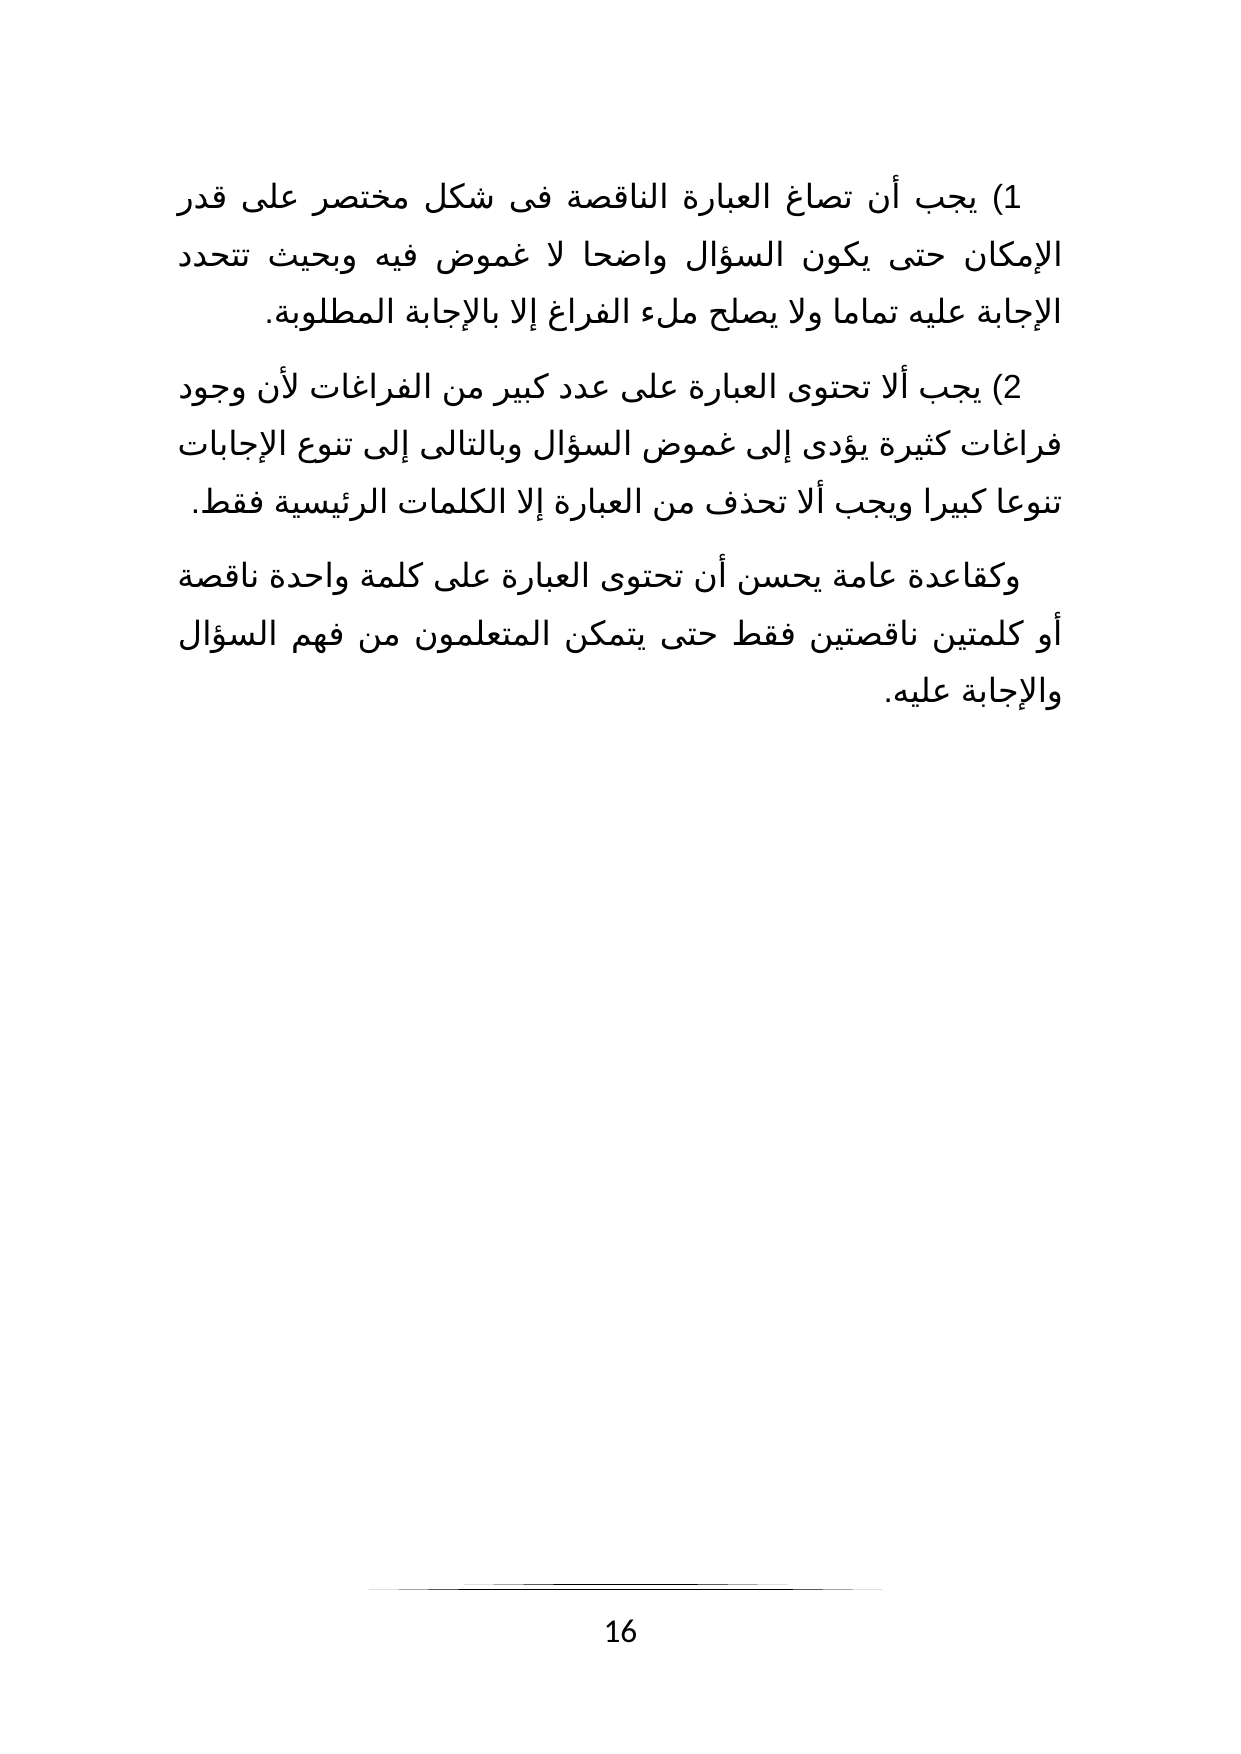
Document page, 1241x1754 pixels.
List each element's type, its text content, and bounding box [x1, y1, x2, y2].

text 2) يجب ألا تحتوى العبارة على عدد كبير من الفراغات لأن وجود فراغات كثيرة يؤدى إلى غموض السؤال وبالتالى إلى تنوع الإجابات تنوعا كبيرا ويجب ألا تحذف من العبارة إلا الكلمات الرئيسية فقط. [177, 367, 1063, 520]
text وكقاعدة عامة يحسن أن تحتوى العبارة على كلمة واحدة ناقصة أو كلمتين ناقصتين فقط حتى يتمكن المتعلمون من فهم السؤال والإجابة عليه. [177, 556, 1063, 710]
text 1) يجب أن تصاغ العبارة الناقصة فى شكل مختصر على قدر الإمكان حتى يكون السؤال واضحا لا غموض فيه وبحيث تتحدد الإجابة عليه تماما ولا يصلح ملء الفراغ إلا بالإجابة المطلوبة. [177, 177, 1063, 331]
